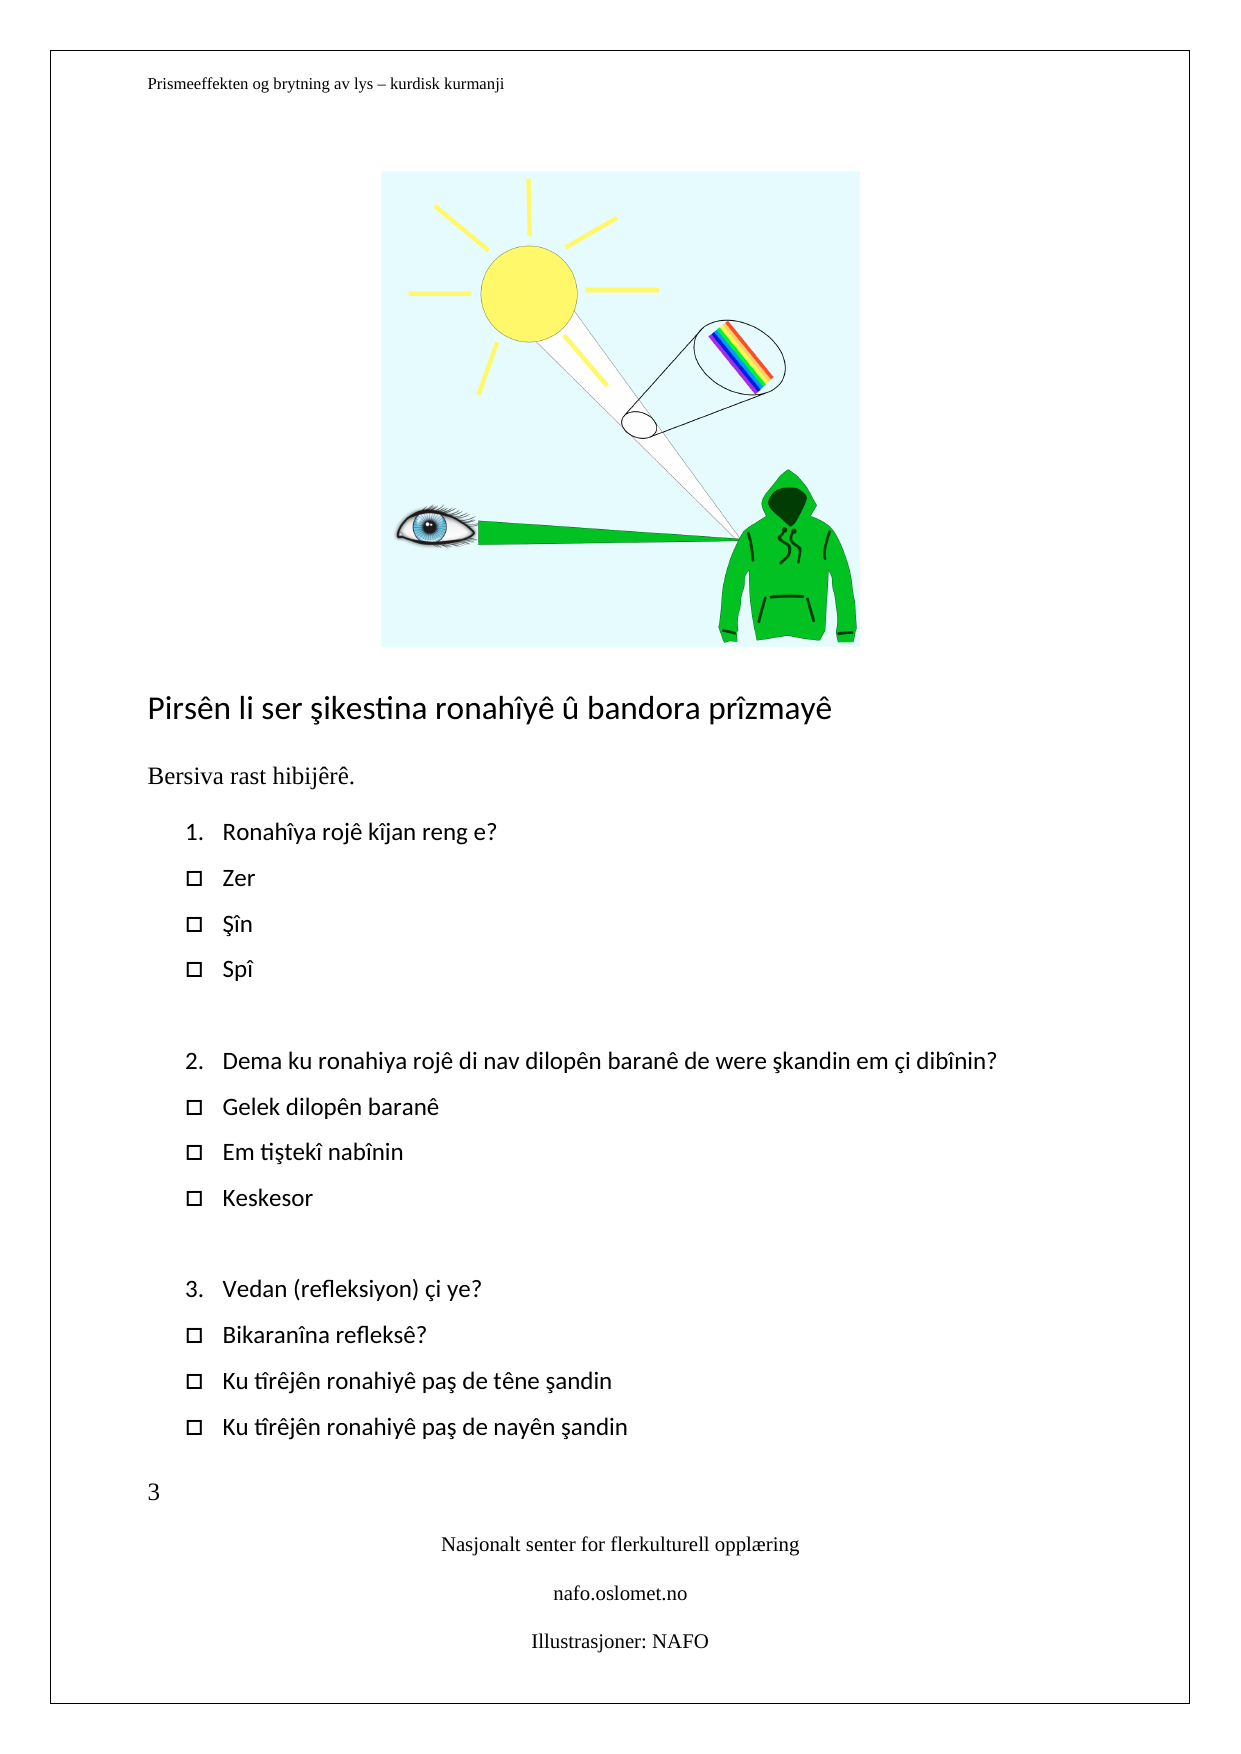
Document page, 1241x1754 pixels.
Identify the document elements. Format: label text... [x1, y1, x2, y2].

list Bikaranîna refleksê? [185, 1319, 1093, 1350]
list Şîn [185, 908, 1093, 938]
picture [380, 170, 860, 648]
list Ronahîya rojê kîjan reng e? [185, 816, 1093, 847]
list Vedan (refleksiyon) çi ye? [185, 1274, 1093, 1304]
text Bersiva rast hibijêrê. [147, 761, 1093, 789]
list Ku tîrêjên ronahiyê paş de têne şandin [185, 1365, 1093, 1396]
subtitle Pirsên li ser şikestina ronahîyê û bandora prîzmayê [147, 687, 1093, 728]
list Em tiştekî nabînin [185, 1136, 1093, 1167]
list Gelek dilopên baranê [185, 1091, 1093, 1121]
list Keskesor [185, 1182, 1093, 1213]
list Ku tîrêjên ronahiyê paş de nayên şandin [185, 1411, 1093, 1441]
list Zer [185, 862, 1093, 893]
list Dema ku ronahiya rojê di nav dilopên baranê de were şkandin em çi dibînin? [185, 1045, 1093, 1076]
list Spî [185, 953, 1093, 984]
